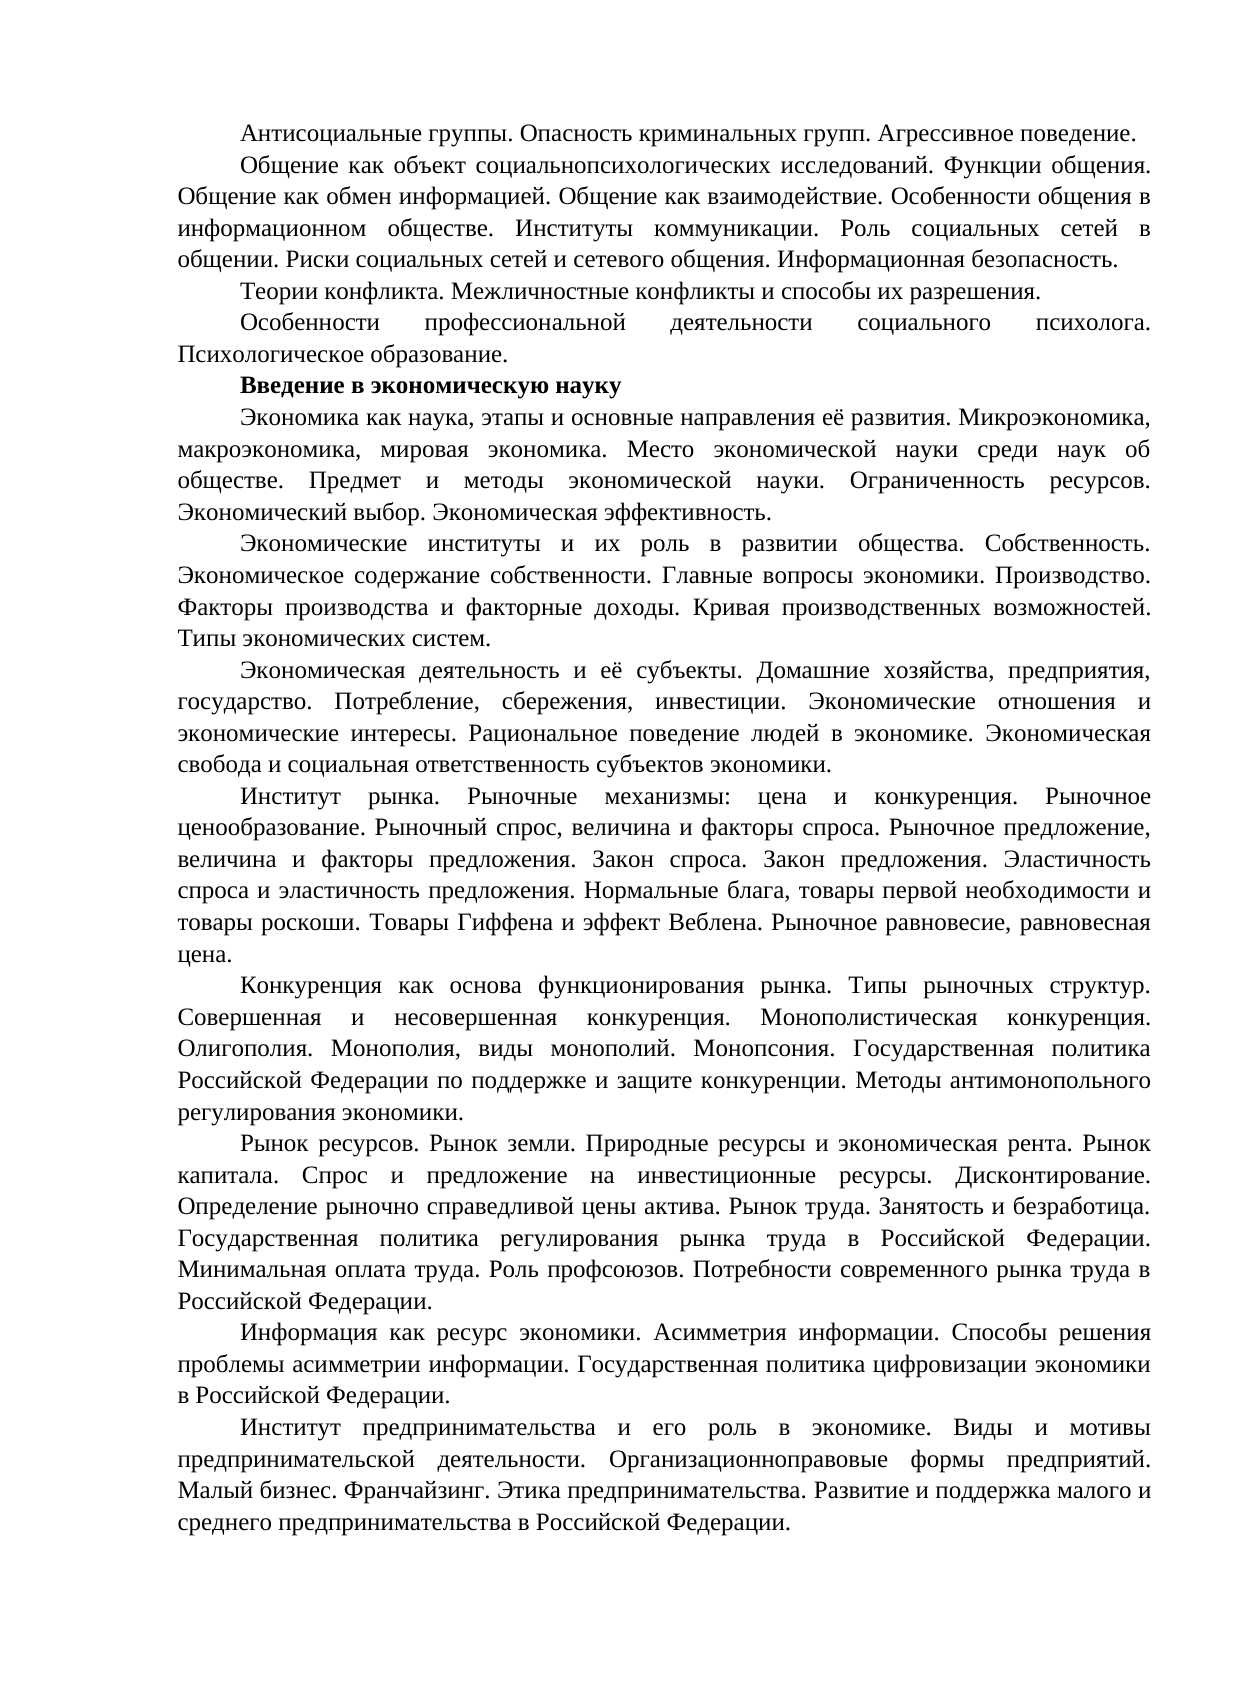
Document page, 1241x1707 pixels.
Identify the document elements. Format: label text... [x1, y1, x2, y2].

text Введение в экономическую науку [177, 371, 1152, 399]
text Общение как объект социальнопсихологических исследований. Функции общения. Общение как обмен информацией. Общение как взаимодействие. Особенности общения в информационном обществе. Институты коммуникации. Роль социальных сетей в общении. Риски социальных сетей и сетевого общения. Информационная безопасность. [177, 150, 1152, 273]
text Рынок ресурсов. Рынок земли. Природные ресурсы и экономическая рента. Рынок капитала. Спрос и предложение на инвестиционные ресурсы. Дисконтирование. Определение рыночно справедливой цены актива. Рынок труда. Занятость и безработица. Государственная политика регулирования рынка труда в Российской Федерации. Минимальная оплата труда. Роль профсоюзов. Потребности современного рынка труда в Российской Федерации. [177, 1128, 1152, 1315]
text Теории конфликта. Межличностные конфликты и способы их разрешения. [177, 276, 1152, 305]
text Антисоциальные группы. Опасность криминальных групп. Агрессивное поведение. [177, 118, 1152, 147]
text Институт предпринимательства и его роль в экономике. Виды и мотивы предпринимательской деятельности. Организационноправовые формы предприятий. Малый бизнес. Франчайзинг. Этика предпринимательства. Развитие и поддержка малого и среднего предпринимательства в Российской Федерации. [177, 1412, 1152, 1536]
text Конкуренция как основа функционирования рынка. Типы рыночных структур. Совершенная и несовершенная конкуренция. Монополистическая конкуренция. Олигополия. Монополия, виды монополий. Монопсония. Государственная политика Российской Федерации по поддержке и защите конкуренции. Методы антимонопольного регулирования экономики. [177, 970, 1152, 1125]
text Экономическая деятельность и её субъекты. Домашние хозяйства, предприятия, государство. Потребление, сбережения, инвестиции. Экономические отношения и экономические интересы. Рациональное поведение людей в экономике. Экономическая свобода и социальная ответственность субъектов экономики. [177, 655, 1152, 778]
text Экономика как наука, этапы и основные направления её развития. Микроэкономика, макроэкономика, мировая экономика. Место экономической науки среди наук об обществе. Предмет и методы экономической науки. Ограниченность ресурсов. Экономический выбор. Экономическая эффективность. [177, 402, 1152, 526]
text Институт рынка. Рыночные механизмы: цена и конкуренция. Рыночное ценообразование. Рыночный спрос, величина и факторы спроса. Рыночное предложение, величина и факторы предложения. Закон спроса. Закон предложения. Эластичность спроса и эластичность предложения. Нормальные блага, товары первой необходимости и товары роскоши. Товары Гиффена и эффект Веблена. Рыночное равновесие, равновесная цена. [177, 781, 1152, 967]
text Информация как ресурс экономики. Асимметрия информации. Способы решения проблемы асимметрии информации. Государственная политика цифровизации экономики в Российской Федерации. [177, 1317, 1152, 1409]
text Особенности профессиональной деятельности социального психолога. Психологическое образование. [177, 307, 1152, 368]
text Экономические институты и их роль в развитии общества. Собственность. Экономическое содержание собственности. Главные вопросы экономики. Производство. Факторы производства и факторные доходы. Кривая производственных возможностей. Типы экономических систем. [177, 528, 1152, 652]
